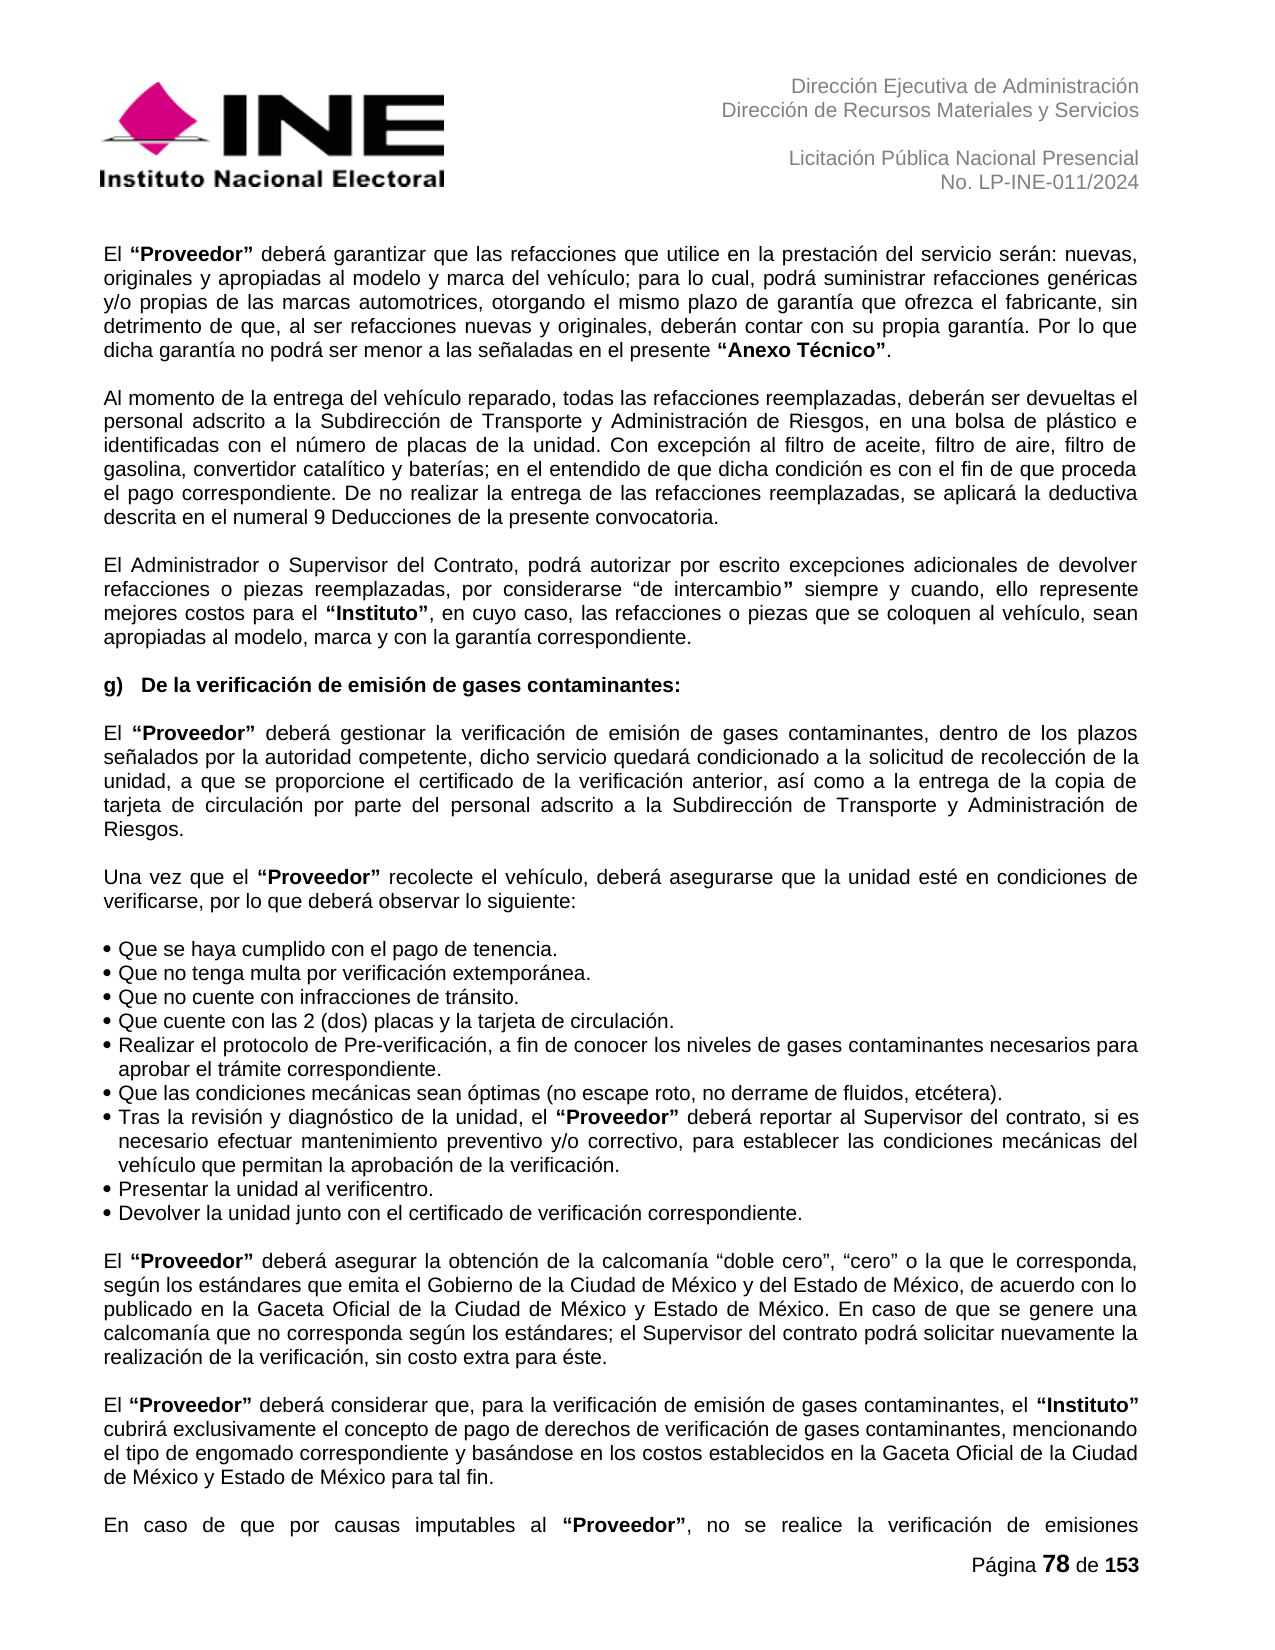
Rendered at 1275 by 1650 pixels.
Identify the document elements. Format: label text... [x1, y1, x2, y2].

list Tras la revisión y diagnóstico de la unidad, el “Proveedor” deberá reportar al Supervisor del contrato, si es necesario efectuar mantenimiento preventivo y/o correctivo, para establecer las condiciones mecánicas del vehículo que permitan la aprobación de la verificación. [103, 1105, 1139, 1177]
text El “Proveedor” deberá considerar que, para la verificación de emisión de gases contaminantes, el “Instituto” cubrirá exclusivamente el concepto de pago de derechos de verificación de gases contaminantes, mencionando el tipo de engomado correspondiente y basándose en los costos establecidos en la Gaceta Oficial de la Ciudad de México y Estado de México para tal fin. [103, 1393, 1139, 1488]
list Que no cuente con infracciones de tránsito. [103, 984, 1139, 1009]
list Realizar el protocolo de Pre-verificación, a fin de conocer los niveles de gases contaminantes necesarios para aprobar el trámite correspondiente. [103, 1033, 1139, 1081]
text El Administrador o Supervisor del Contrato, podrá autorizar por escrito excepciones adicionales de devolver refacciones o piezas reemplazadas, por considerarse “de intercambio” siempre y cuando, ello represente mejores costos para el “Instituto”, en cuyo caso, las refacciones o piezas que se coloquen al vehículo, sean apropiadas al modelo, marca y con la garantía correspondiente. [103, 553, 1139, 649]
picture [100, 82, 444, 187]
list Que se haya cumplido con el pago de tenencia. [103, 936, 1139, 961]
text Al momento de la entrega del vehículo reparado, todas las refacciones reemplazadas, deberán ser devueltas el personal adscrito a la Subdirección de Transporte y Administración de Riesgos, en una bolsa de plástico e identificadas con el número de placas de la unidad. Con excepción al filtro de aceite, filtro de aire, filtro de gasolina, convertidor catalítico y baterías; en el entendido de que dicha condición es con el fin de que proceda el pago correspondiente. De no realizar la entrega de las refacciones reemplazadas, se aplicará la deductiva descrita en el numeral 9 Deducciones de la presente convocatoria. [103, 385, 1139, 529]
list Que no tenga multa por verificación extemporánea. [103, 961, 1139, 984]
text Una vez que el “Proveedor” recolecte el vehículo, deberá asegurarse que la unidad esté en condiciones de verificarse, por lo que deberá observar lo siguiente: [103, 864, 1139, 912]
list Presentar la unidad al verificentro. [103, 1177, 1139, 1201]
list Que las condiciones mecánicas sean óptimas (no escape roto, no derrame de fluidos, etcétera). [103, 1081, 1139, 1105]
text El “Proveedor” deberá asegurar la obtención de la calcomanía “doble cero”, “cero” o la que le corresponda, según los estándares que emita el Gobierno de la Ciudad de México y del Estado de México, de acuerdo con lo publicado en la Gaceta Oficial de la Ciudad de México y Estado de México. En caso de que se genere una calcomanía que no corresponda según los estándares; el Supervisor del contrato podrá solicitar nuevamente la realización de la verificación, sin costo extra para éste. [103, 1249, 1139, 1369]
list De la verificación de emisión de gases contaminantes: [103, 673, 1139, 697]
list Devolver la unidad junto con el certificado de verificación correspondiente. [103, 1201, 1139, 1225]
list Que cuente con las 2 (dos) placas y la tarjeta de circulación. [103, 1009, 1139, 1033]
text El “Proveedor” deberá gestionar la verificación de emisión de gases contaminantes, dentro de los plazos señalados por la autoridad competente, dicho servicio quedará condicionado a la solicitud de recolección de la unidad, a que se proporcione el certificado de la verificación anterior, así como a la entrega de la copia de tarjeta de circulación por parte del personal adscrito a la Subdirección de Transporte y Administración de Riesgos. [103, 721, 1139, 841]
text El “Proveedor” deberá garantizar que las refacciones que utilice en la prestación del servicio serán: nuevas, originales y apropiadas al modelo y marca del vehículo; para lo cual, podrá suministrar refacciones genéricas y/o propias de las marcas automotrices, otorgando el mismo plazo de garantía que ofrezca el fabricante, sin detrimento de que, al ser refacciones nuevas y originales, deberán contar con su propia garantía. Por lo que dicha garantía no podrá ser menor a las señaladas en el presente “Anexo Técnico”. [103, 242, 1139, 361]
